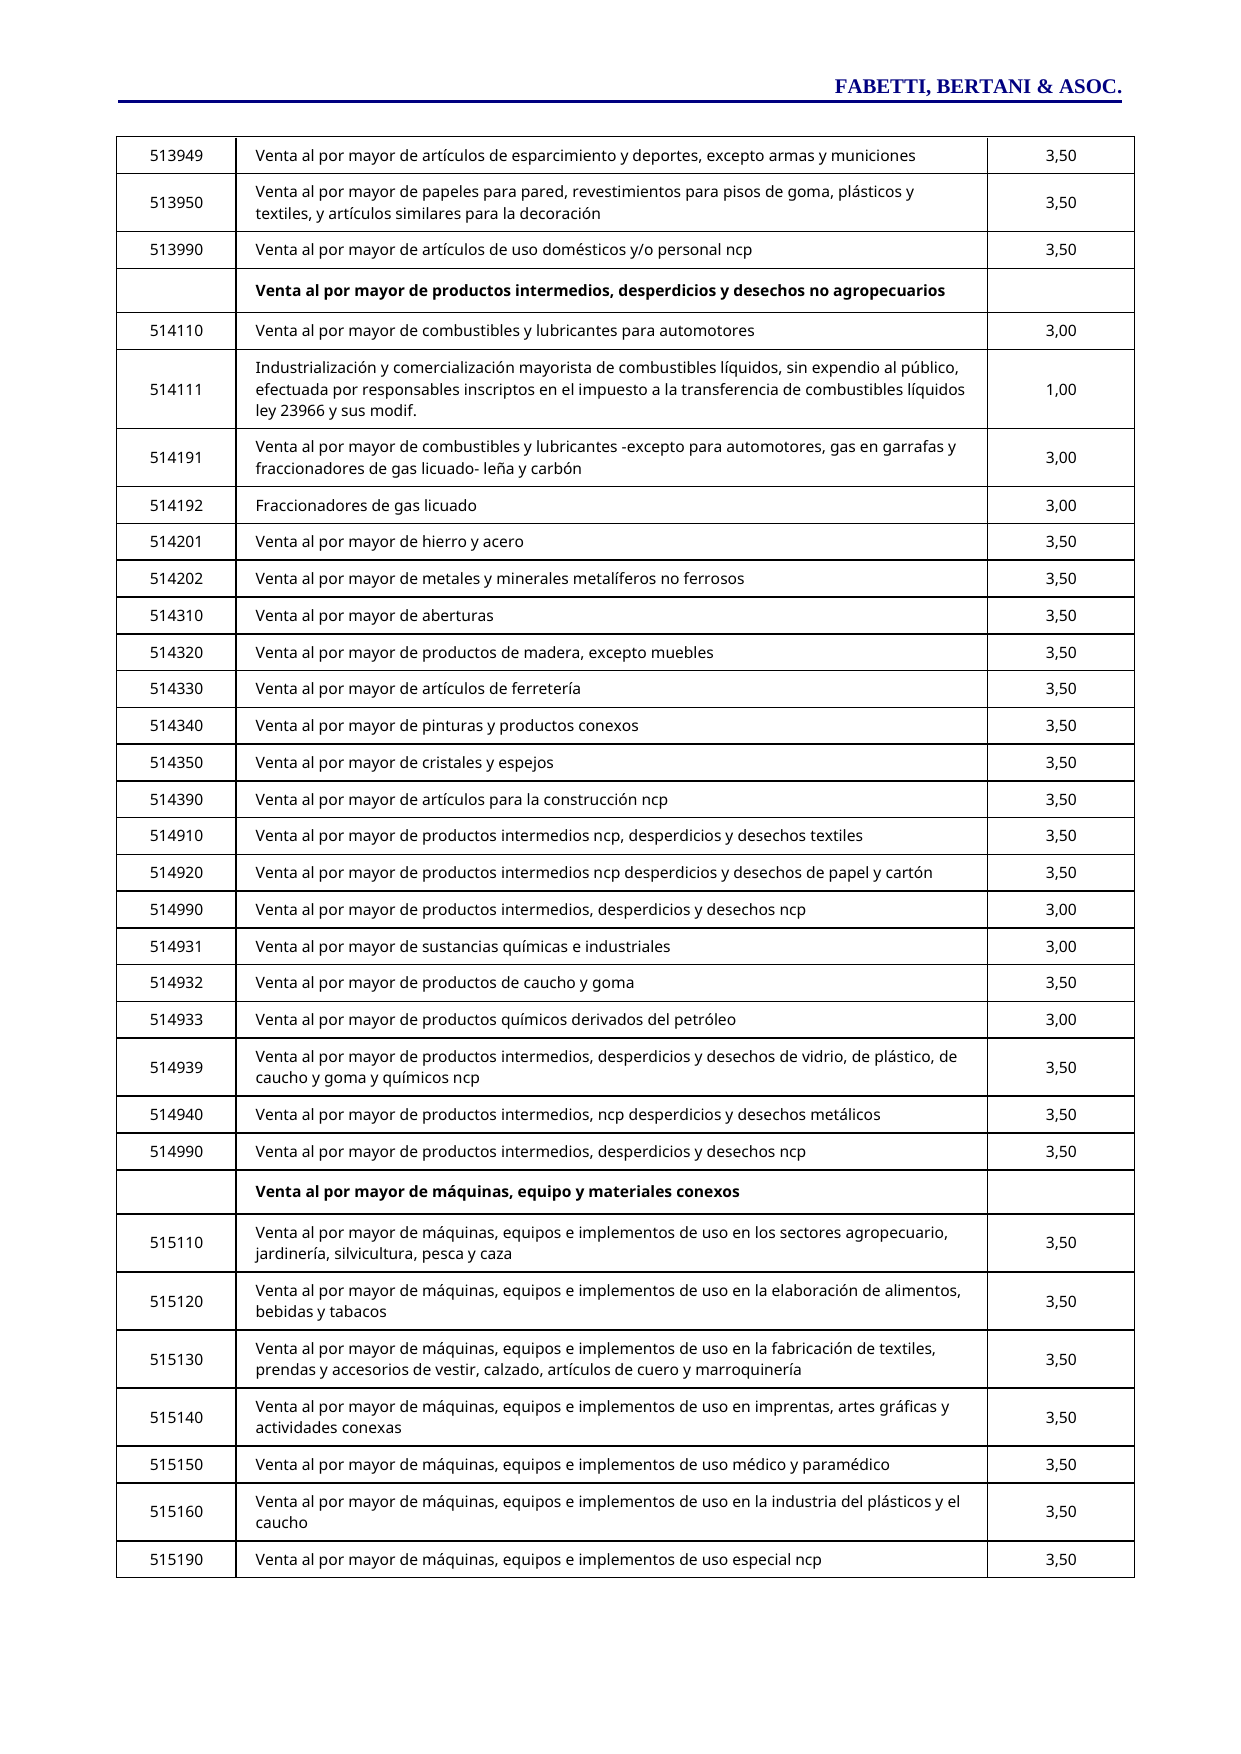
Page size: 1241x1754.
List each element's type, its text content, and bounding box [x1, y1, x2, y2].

table_cell 3,50 [988, 1331, 1134, 1387]
table_cell 514191 [117, 429, 235, 486]
table_cell Venta al por mayor de artículos para la construcción ncp [237, 782, 987, 817]
table_cell 514932 [117, 965, 235, 1001]
table_cell 3,50 [988, 708, 1134, 743]
table_cell Venta al por mayor de productos intermedios, desperdicios y desechos ncp [237, 1134, 987, 1169]
table_cell 514910 [117, 818, 235, 853]
table_cell Venta al por mayor de hierro y acero [237, 524, 987, 559]
table_cell 3,50 [988, 1039, 1134, 1095]
table_cell 514990 [117, 1134, 235, 1169]
table_cell Venta al por mayor de máquinas, equipos e implementos de uso en la elaboración de alimentos, bebidas y tabacos [237, 1273, 987, 1329]
table_cell Venta al por mayor de máquinas, equipos e implementos de uso en imprentas, artes gráficas y actividades conexas [237, 1389, 987, 1445]
table_cell 3,50 [988, 965, 1134, 1001]
table_cell Venta al por mayor de artículos de uso domésticos y/o personal ncp [237, 232, 987, 267]
table_cell Venta al por mayor de máquinas, equipos e implementos de uso en los sectores agropecuario, jardinería, silvicultura, pesca y caza [237, 1215, 987, 1271]
table_cell 513950 [117, 174, 235, 231]
table_cell Venta al por mayor de pinturas y productos conexos [237, 708, 987, 743]
table_cell 3,00 [988, 892, 1134, 927]
table_cell 515130 [117, 1331, 235, 1387]
table_cell 3,50 [988, 232, 1134, 267]
table_cell 513990 [117, 232, 235, 267]
table_cell 3,50 [988, 1542, 1134, 1577]
table_cell 3,50 [988, 1273, 1134, 1329]
table_cell [988, 1171, 1134, 1213]
table_cell Venta al por mayor de cristales y espejos [237, 745, 987, 780]
table_cell Venta al por mayor de máquinas, equipos e implementos de uso en la industria del plásticos y el caucho [237, 1484, 987, 1540]
table_cell Venta al por mayor de metales y minerales metalíferos no ferrosos [237, 561, 987, 596]
table_cell 514330 [117, 671, 235, 706]
table_cell 515120 [117, 1273, 235, 1329]
table_cell 514192 [117, 487, 235, 522]
table_cell 3,00 [988, 313, 1134, 348]
table_cell Venta al por mayor de productos intermedios, ncp desperdicios y desechos metálicos [237, 1097, 987, 1132]
table_cell 514931 [117, 929, 235, 964]
table_cell 514939 [117, 1039, 235, 1095]
table_cell Venta al por mayor de combustibles y lubricantes -excepto para automotores, gas en garrafas y fraccionadores de gas licuado- leña y carbón [237, 429, 987, 486]
table_cell 515140 [117, 1389, 235, 1445]
table_cell 515150 [117, 1447, 235, 1482]
table_cell 3,50 [988, 1484, 1134, 1540]
table_cell 513949 [117, 137, 236, 173]
table_cell 3,50 [988, 1215, 1134, 1271]
table_cell 3,50 [988, 561, 1134, 596]
table_cell Venta al por mayor de productos de madera, excepto muebles [237, 635, 987, 669]
table_cell 514310 [117, 598, 235, 633]
table_cell 3,00 [988, 929, 1134, 964]
table_cell 514350 [117, 745, 235, 780]
table_cell 514920 [117, 855, 235, 890]
table_cell Venta al por mayor de productos de caucho y goma [237, 965, 987, 1001]
table_cell 3,50 [988, 174, 1134, 231]
table_cell 514990 [117, 892, 235, 927]
table_cell 3,50 [988, 635, 1134, 669]
table_cell 514390 [117, 782, 235, 817]
table_cell Venta al por mayor de sustancias químicas e industriales [237, 929, 987, 964]
table_cell [117, 1171, 235, 1213]
table_cell Venta al por mayor de máquinas, equipos e implementos de uso en la fabricación de textiles, prendas y accesorios de vestir, calzado, artículos de cuero y marroquinería [237, 1331, 987, 1387]
table_cell 514201 [117, 524, 235, 559]
table_cell Venta al por mayor de máquinas, equipo y materiales conexos [237, 1171, 987, 1213]
table_cell 3,50 [988, 137, 1134, 173]
table_cell Venta al por mayor de artículos de ferretería [237, 671, 987, 706]
table_cell [988, 269, 1134, 312]
table_cell Venta al por mayor de aberturas [237, 598, 987, 633]
table_cell Venta al por mayor de combustibles y lubricantes para automotores [237, 313, 987, 348]
table_cell Fraccionadores de gas licuado [237, 487, 987, 522]
table_cell 3,00 [988, 1002, 1134, 1037]
table_cell Venta al por mayor de productos intermedios ncp desperdicios y desechos de papel y cartón [237, 855, 987, 890]
table_cell 3,50 [988, 1389, 1134, 1445]
table_cell 3,00 [988, 487, 1134, 522]
table_cell Venta al por mayor de productos intermedios ncp, desperdicios y desechos textiles [237, 818, 987, 853]
table_cell Industrialización y comercialización mayorista de combustibles líquidos, sin expendio al público, efectuada por responsables inscriptos en el impuesto a la transferencia de combustibles líquidos ley 23966 y sus modif. [237, 350, 987, 428]
table_cell Venta al por mayor de máquinas, equipos e implementos de uso especial ncp [237, 1542, 987, 1577]
table_cell 3,50 [988, 818, 1134, 853]
table_cell 3,00 [988, 429, 1134, 486]
table_cell 514320 [117, 635, 235, 669]
table_cell 515160 [117, 1484, 235, 1540]
table_cell 514940 [117, 1097, 235, 1132]
table_cell 514933 [117, 1002, 235, 1037]
table_cell 3,50 [988, 1134, 1134, 1169]
table_cell 514111 [117, 350, 235, 428]
table_cell 515190 [117, 1542, 235, 1577]
table_cell 3,50 [988, 745, 1134, 780]
table_cell Venta al por mayor de máquinas, equipos e implementos de uso médico y paramédico [237, 1447, 987, 1482]
table_cell 1,00 [988, 350, 1134, 428]
table_cell 3,50 [988, 1447, 1134, 1482]
table_cell 3,50 [988, 671, 1134, 706]
table_cell Venta al por mayor de artículos de esparcimiento y deportes, excepto armas y municiones [237, 137, 987, 173]
table_cell Venta al por mayor de papeles para pared, revestimientos para pisos de goma, plásticos y textiles, y artículos similares para la decoración [237, 174, 987, 231]
table_cell Venta al por mayor de productos intermedios, desperdicios y desechos ncp [237, 892, 987, 927]
table_cell 514110 [117, 313, 235, 348]
table_cell 3,50 [988, 598, 1134, 633]
table_cell 514202 [117, 561, 235, 596]
table_cell 3,50 [988, 782, 1134, 817]
table_cell [117, 269, 235, 312]
table_cell 3,50 [988, 1097, 1134, 1132]
table_cell 514340 [117, 708, 235, 743]
table_cell 515110 [117, 1215, 235, 1271]
table_cell Venta al por mayor de productos intermedios, desperdicios y desechos no agropecuarios [237, 269, 987, 312]
table_cell Venta al por mayor de productos intermedios, desperdicios y desechos de vidrio, de plástico, de caucho y goma y químicos ncp [237, 1039, 987, 1095]
table_cell Venta al por mayor de productos químicos derivados del petróleo [237, 1002, 987, 1037]
table_cell 3,50 [988, 524, 1134, 559]
table_cell 3,50 [988, 855, 1134, 890]
